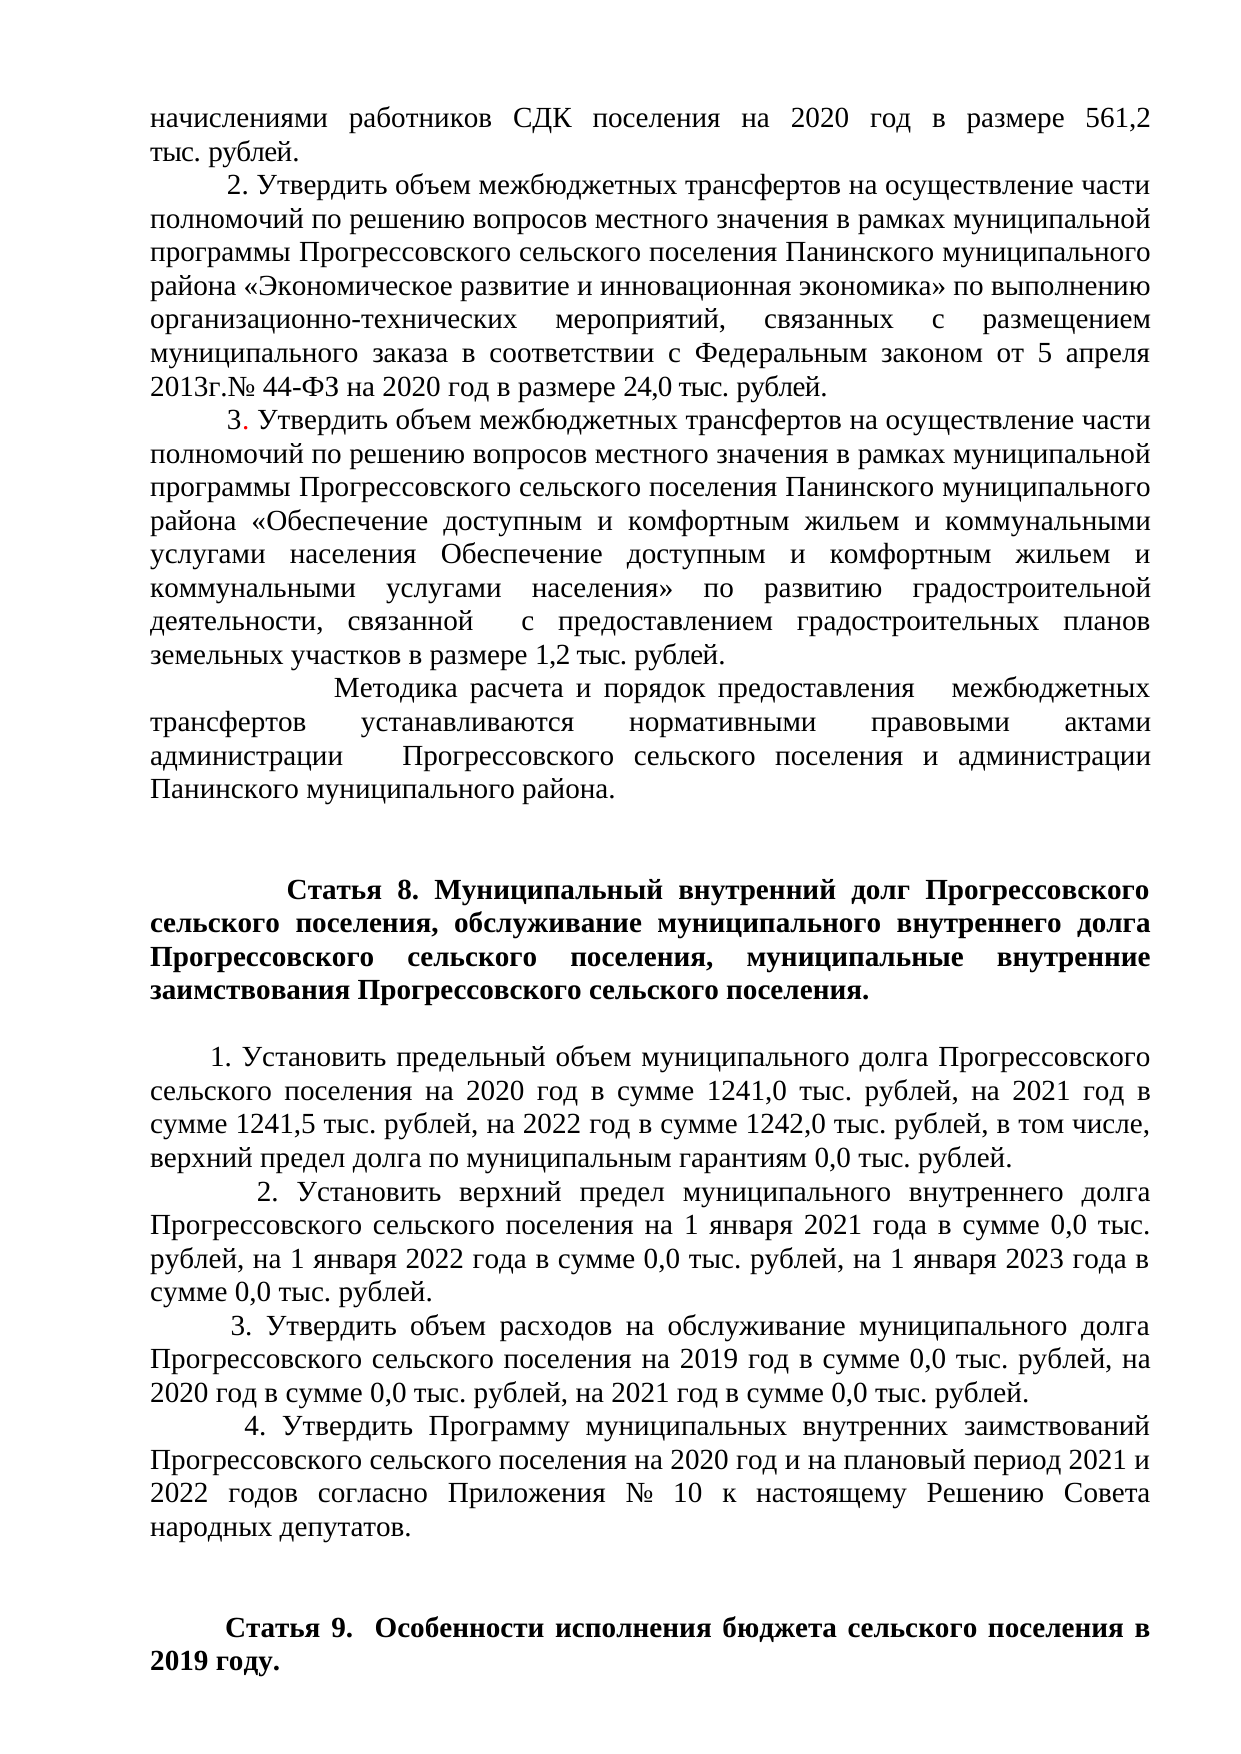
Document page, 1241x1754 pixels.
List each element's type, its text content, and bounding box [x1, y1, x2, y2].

text 3. Утвердить объем расходов на обслуживание муниципального долга Прогрессовского сельского поселения на 2019 год в сумме 0,0 тыс. рублей, на 2020 год в сумме 0,0 тыс. рублей, на 2021 год в сумме 0,0 тыс. рублей. [150, 1308, 1152, 1408]
text Методика расчета и порядок предоставления межбюджетных трансфертов устанавливаются нормативными правовыми актами администрации Прогрессовского сельского поселения и администрации Панинского муниципального района. [150, 671, 1152, 805]
text 2. Утвердить объем межбюджетных трансфертов на осуществление части полномочий по решению вопросов местного значения в рамках муниципальной программы Прогрессовского сельского поселения Панинского муниципального района «Экономическое развитие и инновационная экономика» по выполнению организационно-технических мероприятий, связанных с размещением муниципального заказа в соответствии с Федеральным законом от 5 апреля 2013г.№ 44-ФЗ на 2020 год в размере 24,0 тыс. рублей. [150, 167, 1152, 402]
text 3. Утвердить объем межбюджетных трансфертов на осуществление части полномочий по решению вопросов местного значения в рамках муниципальной программы Прогрессовского сельского поселения Панинского муниципального района «Обеспечение доступным и комфортным жильем и коммунальными услугами населения Обеспечение доступным и комфортным жильем и коммунальными услугами населения» по развитию градостроительной деятельности, связанной с предоставлением градостроительных планов земельных участков в размере 1,2 тыс. рублей. [150, 402, 1152, 671]
text Статья 9. Особенности исполнения бюджета сельского поселения в 2019 году. [150, 1610, 1152, 1677]
text 4. Утвердить Программу муниципальных внутренних заимствований Прогрессовского сельского поселения на 2020 год и на плановый период 2021 и 2022 годов согласно Приложения № 10 к настоящему Решению Совета народных депутатов. [150, 1408, 1152, 1543]
text 1. Установить предельный объем муниципального долга Прогрессовского сельского поселения на 2020 год в сумме 1241,0 тыс. рублей, на 2021 год в сумме 1241,5 тыс. рублей, на 2022 год в сумме 1242,0 тыс. рублей, в том числе, верхний предел долга по муниципальным гарантиям 0,0 тыс. рублей. [150, 1039, 1152, 1174]
text 2. Установить верхний предел муниципального внутреннего долга Прогрессовского сельского поселения на 1 января 2021 года в сумме 0,0 тыс. рублей, на 1 января 2022 года в сумме 0,0 тыс. рублей, на 1 января 2023 года в сумме 0,0 тыс. рублей. [150, 1174, 1152, 1308]
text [150, 100, 1152, 167]
text Статья 8. Муниципальный внутренний долг Прогрессовского сельского поселения, обслуживание муниципального внутреннего долга Прогрессовского сельского поселения, муниципальные внутренние заимствования Прогрессовского сельского поселения. [150, 872, 1152, 1006]
